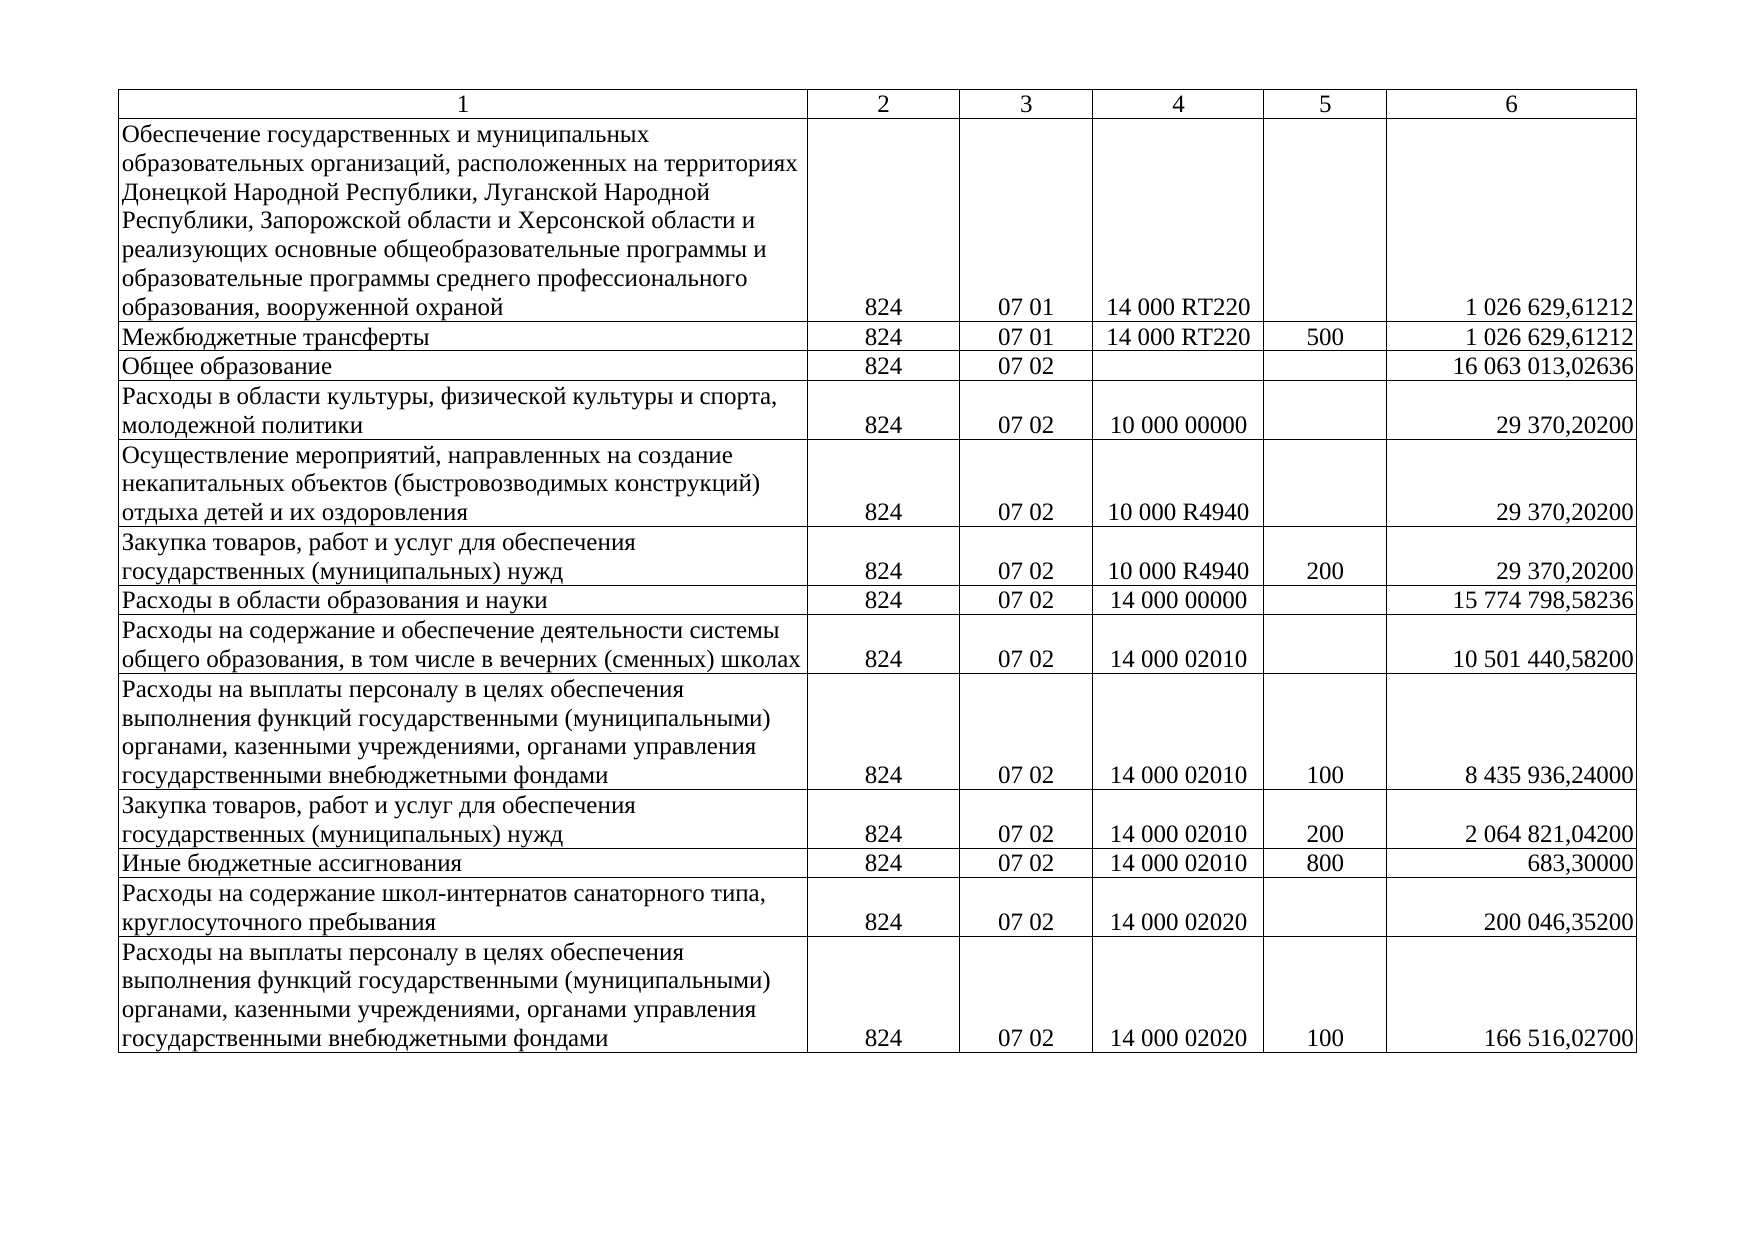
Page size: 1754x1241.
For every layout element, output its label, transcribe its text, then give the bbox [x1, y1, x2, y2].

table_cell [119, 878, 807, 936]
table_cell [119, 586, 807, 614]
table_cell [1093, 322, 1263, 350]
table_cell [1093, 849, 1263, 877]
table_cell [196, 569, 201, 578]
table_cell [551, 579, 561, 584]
table_header 1 [119, 90, 807, 118]
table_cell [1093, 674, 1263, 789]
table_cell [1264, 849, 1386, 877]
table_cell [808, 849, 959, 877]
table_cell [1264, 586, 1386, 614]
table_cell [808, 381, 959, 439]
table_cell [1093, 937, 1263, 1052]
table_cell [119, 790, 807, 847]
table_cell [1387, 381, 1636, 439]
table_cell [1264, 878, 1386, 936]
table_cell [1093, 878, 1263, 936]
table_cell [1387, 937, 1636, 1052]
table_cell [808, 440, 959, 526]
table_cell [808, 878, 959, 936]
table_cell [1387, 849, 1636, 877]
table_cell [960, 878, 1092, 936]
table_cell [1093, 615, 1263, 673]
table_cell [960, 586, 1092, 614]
table_header 6 [1387, 90, 1636, 118]
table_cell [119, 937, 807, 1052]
table_header 5 [1264, 90, 1386, 118]
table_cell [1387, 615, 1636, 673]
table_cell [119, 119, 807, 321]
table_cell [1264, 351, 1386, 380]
table_header 3 [960, 90, 1092, 118]
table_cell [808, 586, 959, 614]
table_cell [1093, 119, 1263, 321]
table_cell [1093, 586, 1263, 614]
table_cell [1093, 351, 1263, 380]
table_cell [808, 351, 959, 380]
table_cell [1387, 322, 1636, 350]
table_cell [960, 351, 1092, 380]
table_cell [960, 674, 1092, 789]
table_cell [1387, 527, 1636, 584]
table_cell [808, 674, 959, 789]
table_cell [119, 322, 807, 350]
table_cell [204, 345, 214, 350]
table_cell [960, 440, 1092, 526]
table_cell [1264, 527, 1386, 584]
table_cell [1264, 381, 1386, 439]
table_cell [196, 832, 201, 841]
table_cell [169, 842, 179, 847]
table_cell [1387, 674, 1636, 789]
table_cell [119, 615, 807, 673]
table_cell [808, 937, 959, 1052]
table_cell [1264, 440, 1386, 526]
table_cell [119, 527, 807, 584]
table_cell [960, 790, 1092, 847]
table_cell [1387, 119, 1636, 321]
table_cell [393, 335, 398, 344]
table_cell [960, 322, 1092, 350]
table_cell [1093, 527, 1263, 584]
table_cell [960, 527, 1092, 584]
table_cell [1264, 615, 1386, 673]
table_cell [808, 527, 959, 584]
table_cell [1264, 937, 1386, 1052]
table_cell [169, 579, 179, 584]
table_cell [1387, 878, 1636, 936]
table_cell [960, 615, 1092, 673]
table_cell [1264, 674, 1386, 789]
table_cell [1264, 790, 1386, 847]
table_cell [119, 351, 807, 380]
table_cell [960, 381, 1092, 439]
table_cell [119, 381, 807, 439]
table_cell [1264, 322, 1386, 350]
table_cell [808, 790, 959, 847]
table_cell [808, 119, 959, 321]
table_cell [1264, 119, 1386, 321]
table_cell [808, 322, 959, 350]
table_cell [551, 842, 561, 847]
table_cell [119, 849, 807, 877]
table_header 4 [1093, 90, 1263, 118]
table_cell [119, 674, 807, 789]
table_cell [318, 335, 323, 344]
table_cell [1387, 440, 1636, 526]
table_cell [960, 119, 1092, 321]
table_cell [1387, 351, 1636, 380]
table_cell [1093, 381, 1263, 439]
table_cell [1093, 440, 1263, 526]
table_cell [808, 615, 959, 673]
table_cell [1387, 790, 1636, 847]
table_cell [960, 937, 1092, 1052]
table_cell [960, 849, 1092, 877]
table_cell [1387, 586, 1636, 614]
table_header 2 [808, 90, 959, 118]
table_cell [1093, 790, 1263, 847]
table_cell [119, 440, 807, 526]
